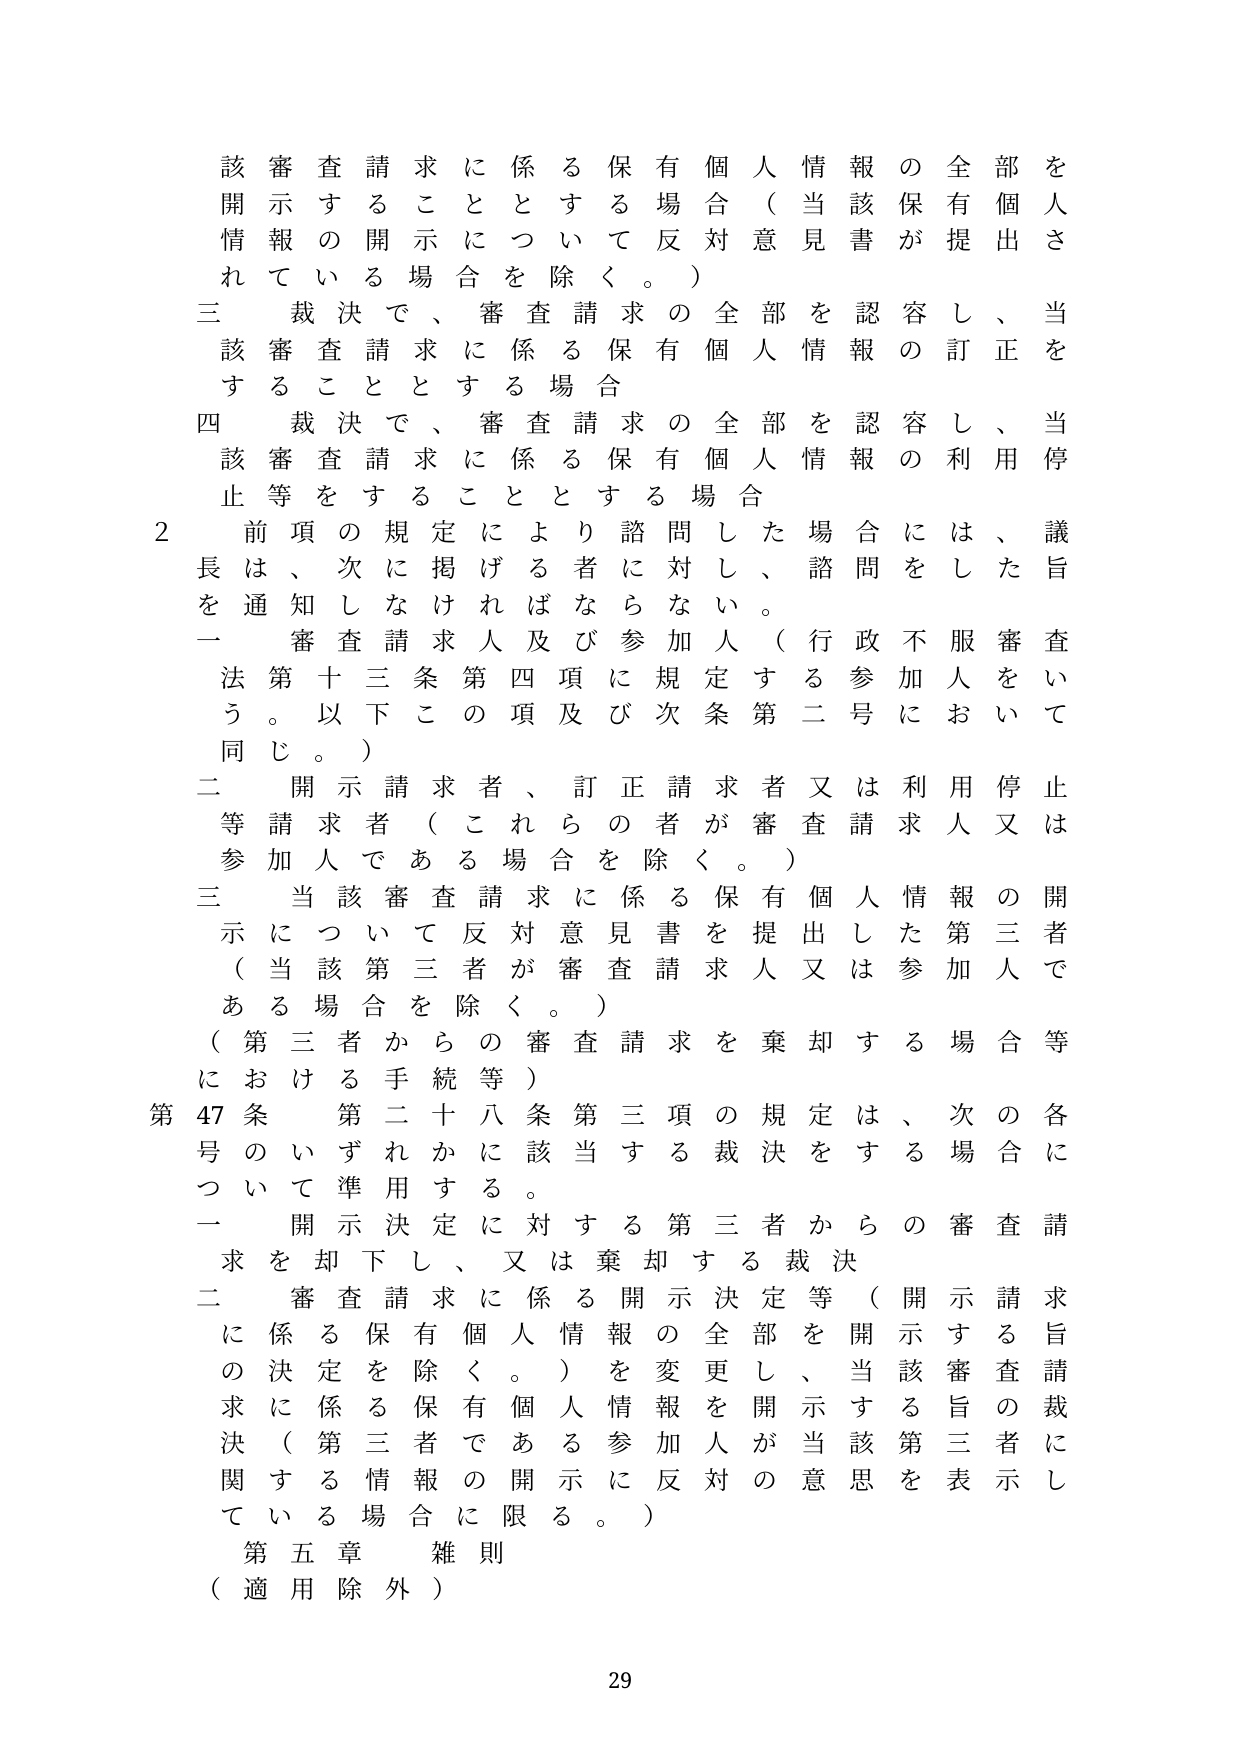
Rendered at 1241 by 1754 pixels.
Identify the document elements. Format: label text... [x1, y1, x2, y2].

text 一 開示決定に対する第三者からの審査請求を却下し、又は棄却する裁決 [173, 1205, 1091, 1278]
text （第三者からの審査請求を棄却する場合等における手続等） [173, 1023, 1091, 1096]
text 四 裁決で、審査請求の全部を認容し、当該審査請求に係る保有個人情報の利用停止等をすることとする場合 [173, 403, 1091, 512]
text 第47条 第二十八条第三項の規定は、次の各号のいずれかに該当する裁決をする場合について準用する。 [149, 1096, 1091, 1205]
text 三 当該審査請求に係る保有個人情報の開示について反対意見書を提出した第三者（当該第三者が審査請求人又は参加人である場合を除く。） [173, 877, 1091, 1023]
text 第五章 雑則 [220, 1533, 1091, 1570]
text 二 開示請求者、訂正請求者又は利用停止等請求者（これらの者が審査請求人又は参加人である場合を除く。） [173, 768, 1091, 877]
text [173, 148, 1091, 294]
text 二 審査請求に係る開示決定等（開示請求に係る保有個人情報の全部を開示する旨の決定を除く。）を変更し、当該審査請求に係る保有個人情報を開示する旨の裁決（第三者である参加人が当該第三者に関する情報の開示に反対の意思を表示している場合に限る。） [173, 1278, 1091, 1533]
text ２ 前項の規定により諮問した場合には、議長は、次に掲げる者に対し、諮問をした旨を通知しなければならない。 [149, 512, 1091, 622]
text （適用除外） [173, 1570, 1091, 1606]
text 三 裁決で、審査請求の全部を認容し、当該審査請求に係る保有個人情報の訂正をすることとする場合 [173, 294, 1091, 403]
text 一 審査請求人及び参加人（行政不服審査法第十三条第四項に規定する参加人をいう。以下この項及び次条第二号において同じ。） [173, 622, 1091, 768]
